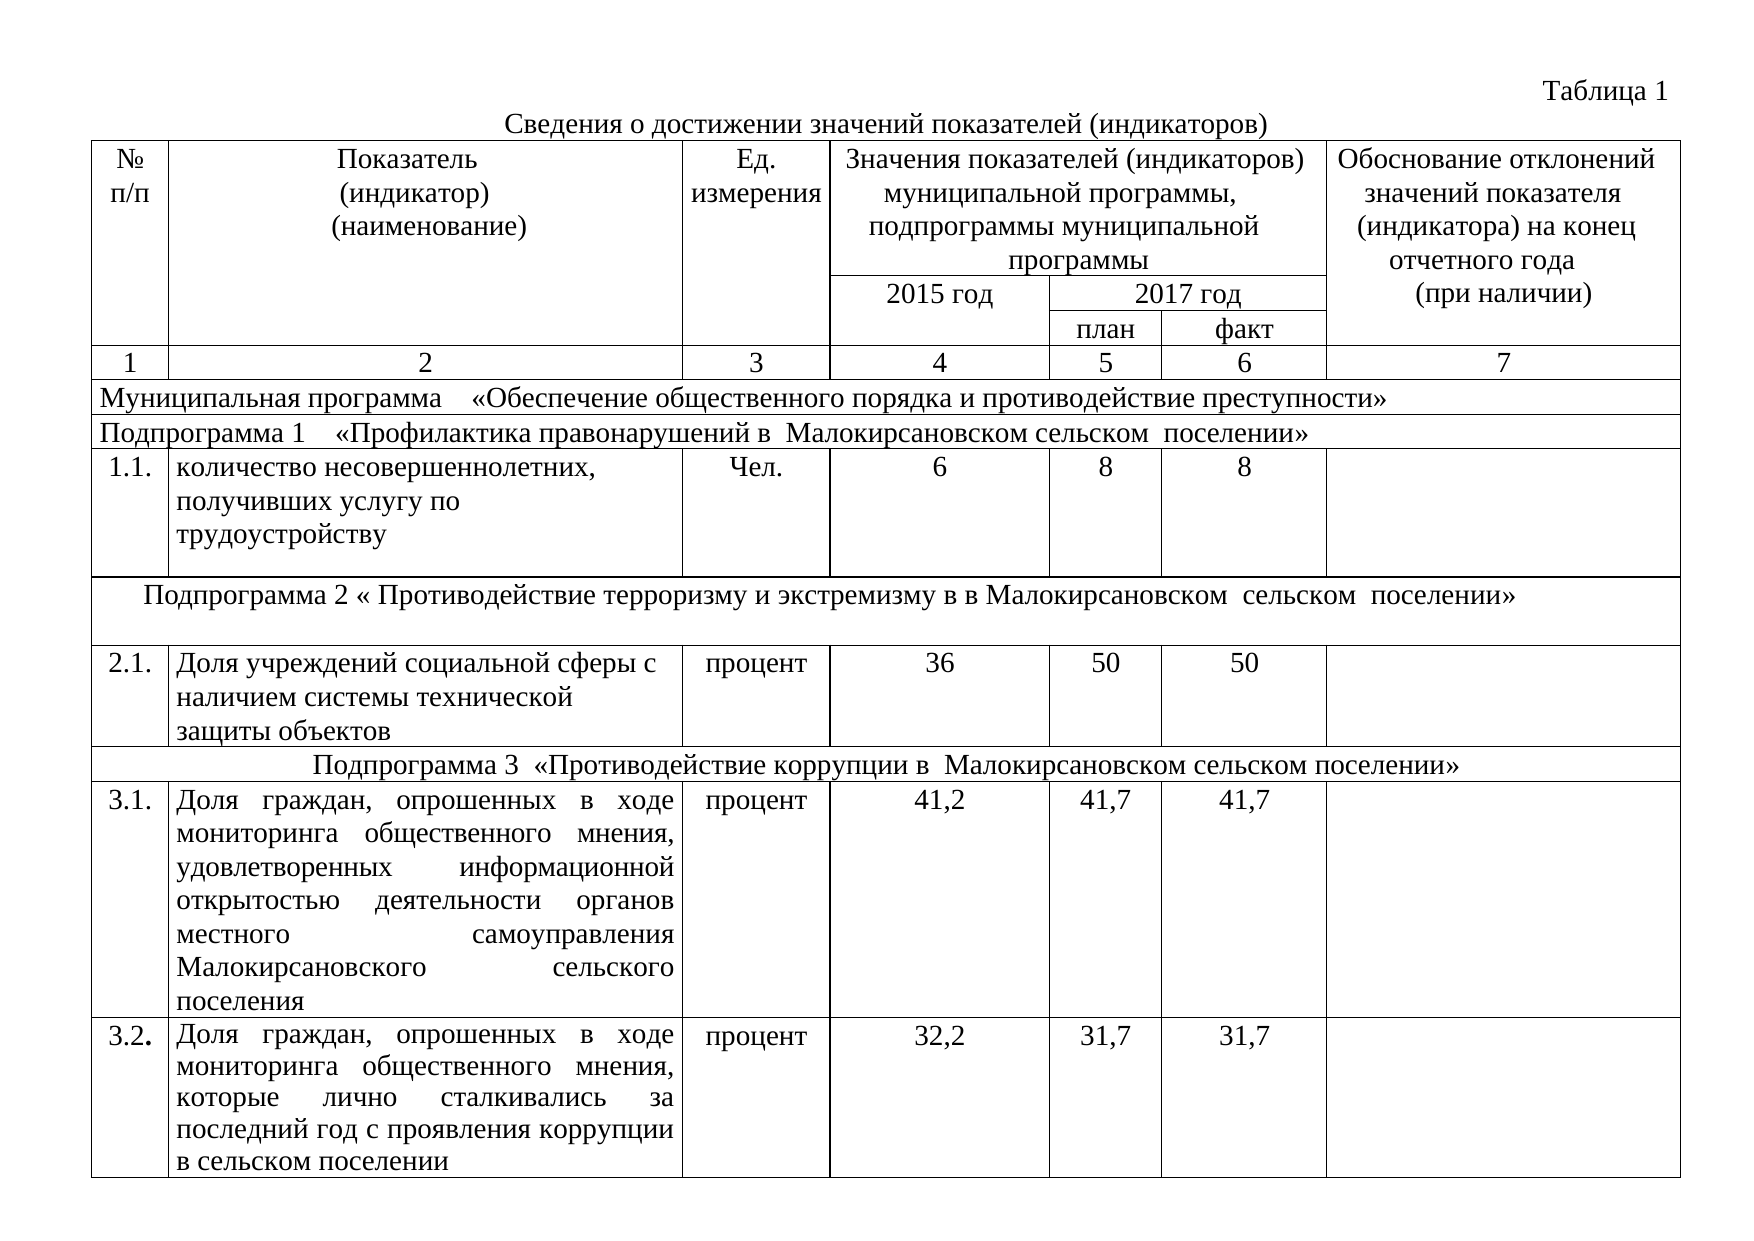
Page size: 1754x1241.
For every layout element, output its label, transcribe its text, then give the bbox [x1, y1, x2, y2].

table_cell процент [683, 782, 829, 1017]
table_header Показатель (индикатор) (наименование) [169, 141, 682, 344]
table_cell Доля граждан, опрошенных в ходе мониторинга общественного мнения, которые лично сталкивались за последний год с проявления коррупции в сельском поселении [169, 1018, 682, 1177]
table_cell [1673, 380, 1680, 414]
table_cell 8 [1162, 449, 1326, 576]
table_cell 31,7 [1162, 1018, 1326, 1177]
table_cell Доля граждан, опрошенных в ходе мониторинга общественного мнения, удовлетворенных информационной открытостью деятельности органов местного самоуправления Малокирсановского сельского поселения [169, 782, 682, 1017]
table_cell 41,2 [831, 782, 1049, 1017]
table_header Обоснование отклонений значений показателя (индикатора) на конец отчетного года (при наличии) [1327, 141, 1680, 344]
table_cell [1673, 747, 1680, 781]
table_cell 50 [1050, 646, 1161, 746]
table_header Ед. измерения [683, 141, 829, 344]
table_cell процент [683, 1018, 829, 1177]
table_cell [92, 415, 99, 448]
table_cell [1327, 1018, 1680, 1177]
table_cell 3.1. [92, 782, 168, 1017]
table_cell 50 [1162, 646, 1326, 746]
table_cell 31,7 [1050, 1018, 1161, 1177]
table_cell [1327, 646, 1680, 746]
table_cell процент [683, 646, 829, 746]
table_cell 3.2. [92, 1018, 168, 1177]
table_cell Доля учреждений социальной сферы с наличием системы технической защиты объектов [169, 646, 682, 746]
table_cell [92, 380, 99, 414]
table_cell 41,7 [1050, 782, 1161, 1017]
table_cell 8 [1050, 449, 1161, 576]
table_cell 36 [831, 646, 1049, 746]
table_cell Чел. [683, 449, 829, 576]
text Таблица 1 [103, 73, 1668, 107]
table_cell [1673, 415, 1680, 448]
table_header № п/п [92, 141, 168, 344]
table_cell [1327, 782, 1680, 1017]
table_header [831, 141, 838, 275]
text Сведения о достижении значений показателей (индикаторов) [103, 107, 1668, 140]
table_cell 2.1. [92, 646, 168, 746]
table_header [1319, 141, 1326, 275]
table_cell 1.1. [92, 449, 168, 576]
table_cell 41,7 [1162, 782, 1326, 1017]
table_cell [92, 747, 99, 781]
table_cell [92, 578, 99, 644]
table_cell [1327, 449, 1680, 576]
table_cell количество несовершеннолетних, получивших услугу по трудоустройству [169, 449, 682, 576]
table_cell 32,2 [831, 1018, 1049, 1177]
table_cell 2015 год [831, 276, 1049, 344]
table_cell 6 [831, 449, 1049, 576]
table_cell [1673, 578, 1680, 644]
